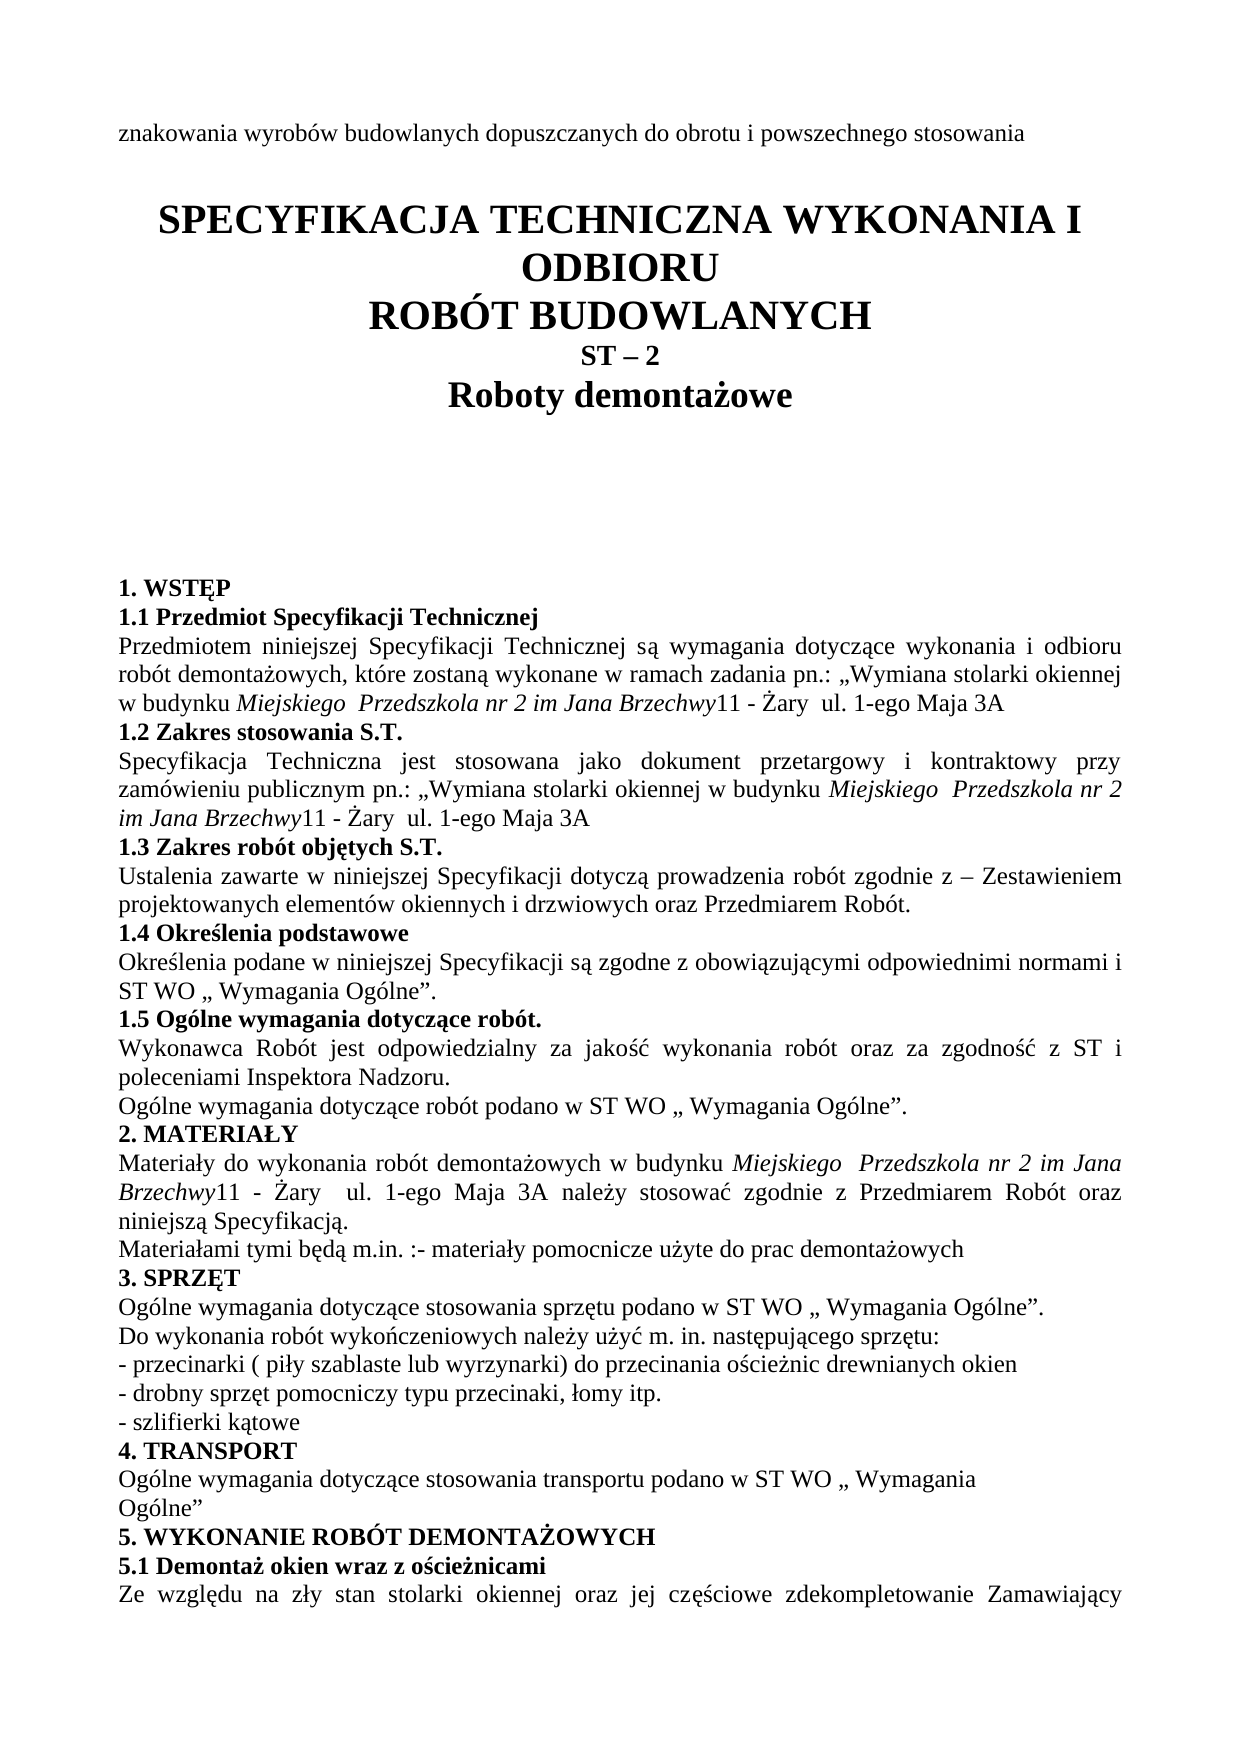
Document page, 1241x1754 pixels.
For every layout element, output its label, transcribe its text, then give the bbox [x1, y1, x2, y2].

text Materiałami tymi będą m.in. :- materiały pomocnicze użyte do prac demontażowych [118, 1234, 1122, 1263]
text 3. SPRZĘT [118, 1263, 1122, 1292]
text 1.4 Określenia podstawowe [118, 918, 1122, 947]
text Określenia podane w niniejszej Specyfikacji są zgodne z obowiązującymi odpowiednimi normami i ST WO „ Wymagania Ogólne”. [118, 947, 1122, 1004]
text ROBÓT BUDOWLANYCH [118, 291, 1122, 338]
text 5. WYKONANIE ROBÓT DEMONTAŻOWYCH [118, 1522, 1122, 1551]
text Materiały do wykonania robót demontażowych w budynku Miejskiego Przedszkola nr 2 im Jana Brzechwy11 - Żary ul. 1-ego Maja 3A należy stosować zgodnie z Przedmiarem Robót oraz niniejszą Specyfikacją. [118, 1148, 1122, 1234]
text Roboty demontażowe [118, 372, 1122, 415]
text - szlifierki kątowe [118, 1407, 1122, 1436]
text - przecinarki ( piły szablaste lub wyrzynarki) do przecinania ościeżnic drewnianych okien [118, 1349, 1122, 1378]
text 2. MATERIAŁY [118, 1119, 1122, 1148]
text Ogólne wymagania dotyczące stosowania sprzętu podano w ST WO „ Wymagania Ogólne”. [118, 1292, 1122, 1321]
text SPECYFIKACJA TECHNICZNA WYKONANIA I ODBIORU [118, 195, 1122, 291]
text ST – 2 [118, 338, 1122, 372]
text Wykonawca Robót jest odpowiedzialny za jakość wykonania robót oraz za zgodność z ST i poleceniami Inspektora Nadzoru. [118, 1033, 1122, 1091]
text Ogólne wymagania dotyczące robót podano w ST WO „ Wymagania Ogólne”. [118, 1091, 1122, 1119]
text - drobny sprzęt pomocniczy typu przecinaki, łomy itp. [118, 1378, 1122, 1407]
text 1.5 Ogólne wymagania dotyczące robót. [118, 1004, 1122, 1033]
text 1.1 Przedmiot Specyfikacji Technicznej [118, 602, 1122, 631]
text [118, 1579, 1122, 1608]
text 5.1 Demontaż okien wraz z ościeżnicami [118, 1551, 1122, 1579]
text Ogólne wymagania dotyczące stosowania transportu podano w ST WO „ Wymagania [118, 1464, 1122, 1493]
text Przedmiotem niniejszej Specyfikacji Technicznej są wymagania dotyczące wykonania i odbioru robót demontażowych, które zostaną wykonane w ramach zadania pn.: „Wymiana stolarki okiennej w budynku Miejskiego Przedszkola nr 2 im Jana Brzechwy11 - Żary ul. 1-ego Maja 3A [118, 631, 1122, 717]
text Ogólne” [118, 1493, 1122, 1522]
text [118, 118, 1122, 147]
text Ustalenia zawarte w niniejszej Specyfikacji dotyczą prowadzenia robót zgodnie z – Zestawieniem projektowanych elementów okiennych i drzwiowych oraz Przedmiarem Robót. [118, 861, 1122, 918]
text 4. TRANSPORT [118, 1436, 1122, 1464]
text Specyfikacja Techniczna jest stosowana jako dokument przetargowy i kontraktowy przy zamówieniu publicznym pn.: „Wymiana stolarki okiennej w budynku Miejskiego Przedszkola nr 2 im Jana Brzechwy11 - Żary ul. 1-ego Maja 3A [118, 746, 1122, 832]
text 1.2 Zakres stosowania S.T. [118, 717, 1122, 746]
text 1.3 Zakres robót objętych S.T. [118, 832, 1122, 861]
text 1. WSTĘP [118, 573, 1122, 602]
text Do wykonania robót wykończeniowych należy użyć m. in. następującego sprzętu: [118, 1321, 1122, 1349]
